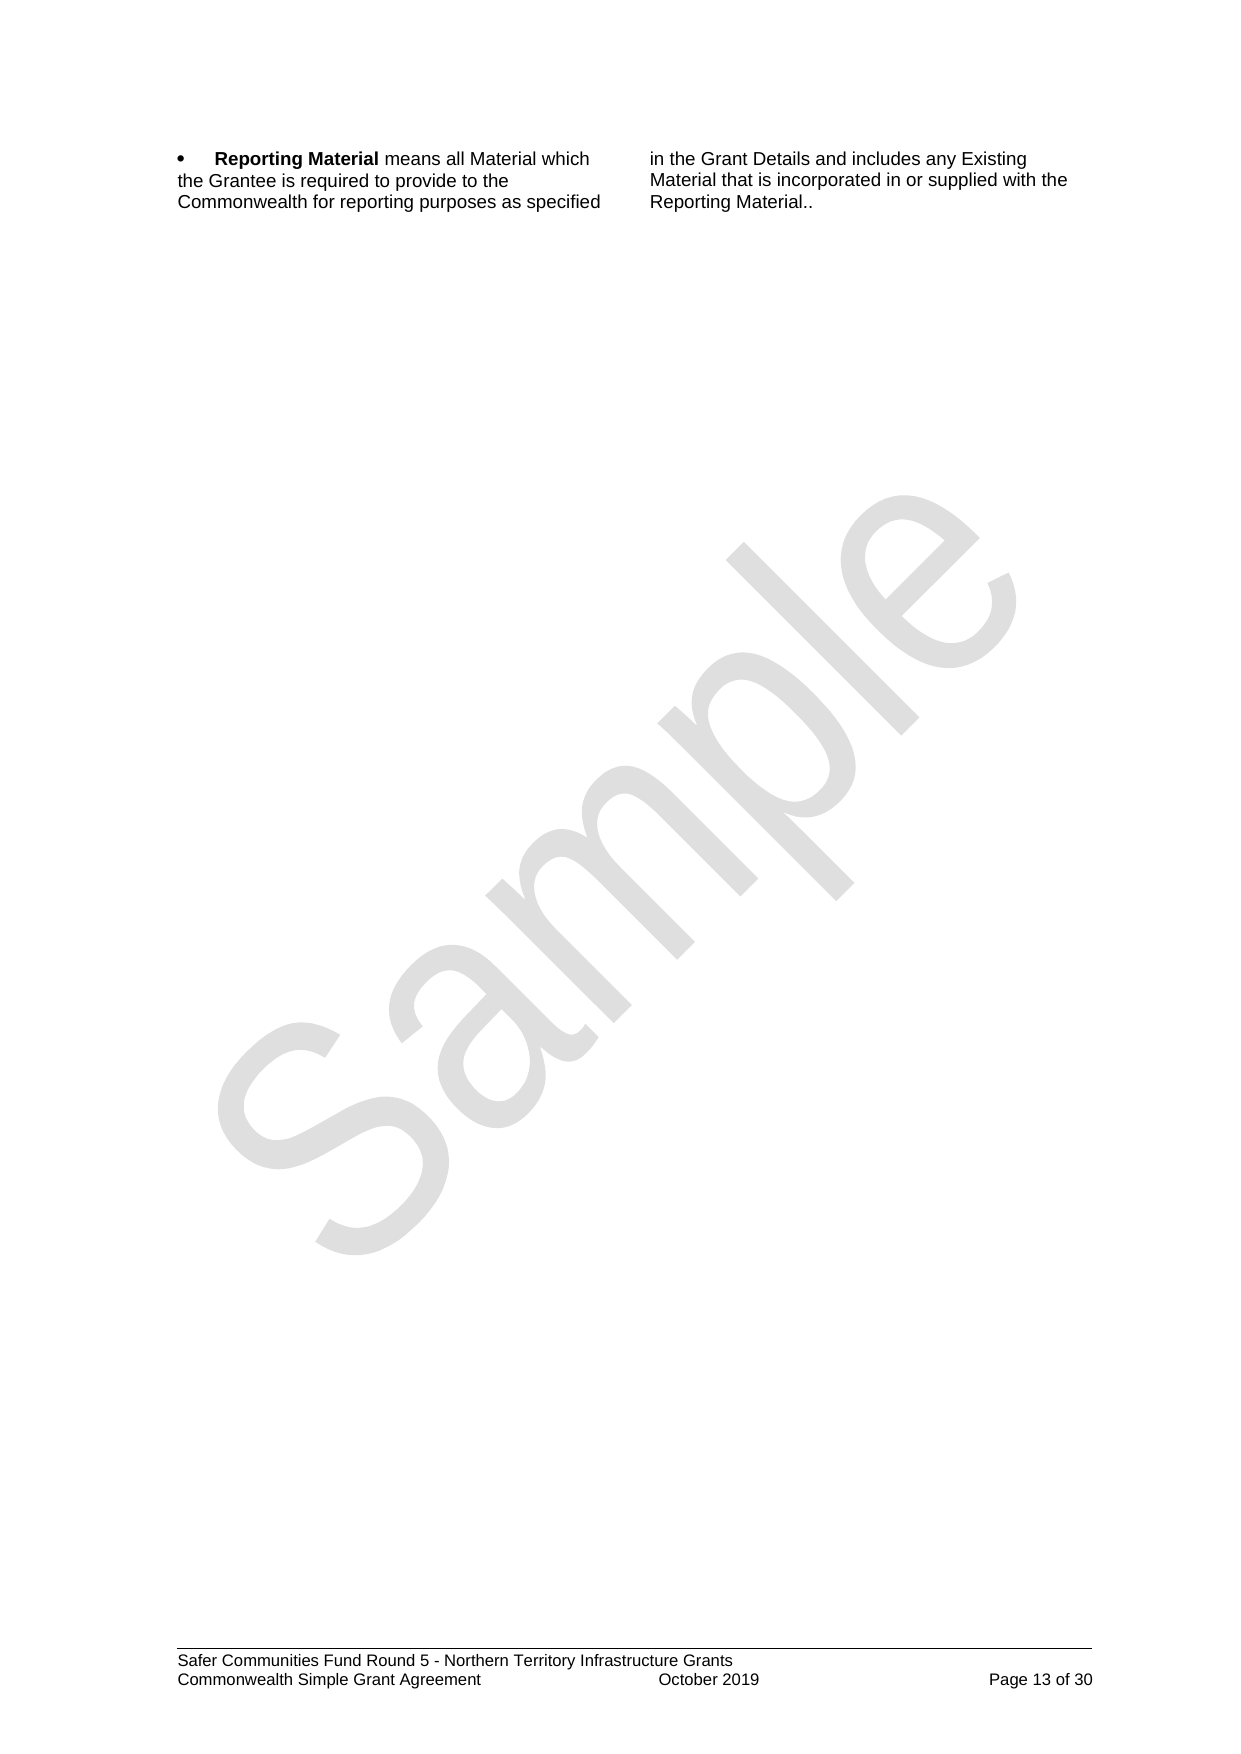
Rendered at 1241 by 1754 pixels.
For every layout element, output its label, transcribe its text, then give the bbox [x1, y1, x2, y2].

list Reporting Material means all Material which the Grantee is required to provide to the Commonwealth for reporting purposes as specified in the Grant Details and includes any Existing Material that is incorporated in or supplied with the Reporting Material.. [649, 148, 1092, 212]
list Reporting Material means all Material which the Grantee is required to provide to the Commonwealth for reporting purposes as specified in the Grant Details and includes any Existing Material that is incorporated in or supplied with the Reporting Material.. [177, 148, 620, 212]
